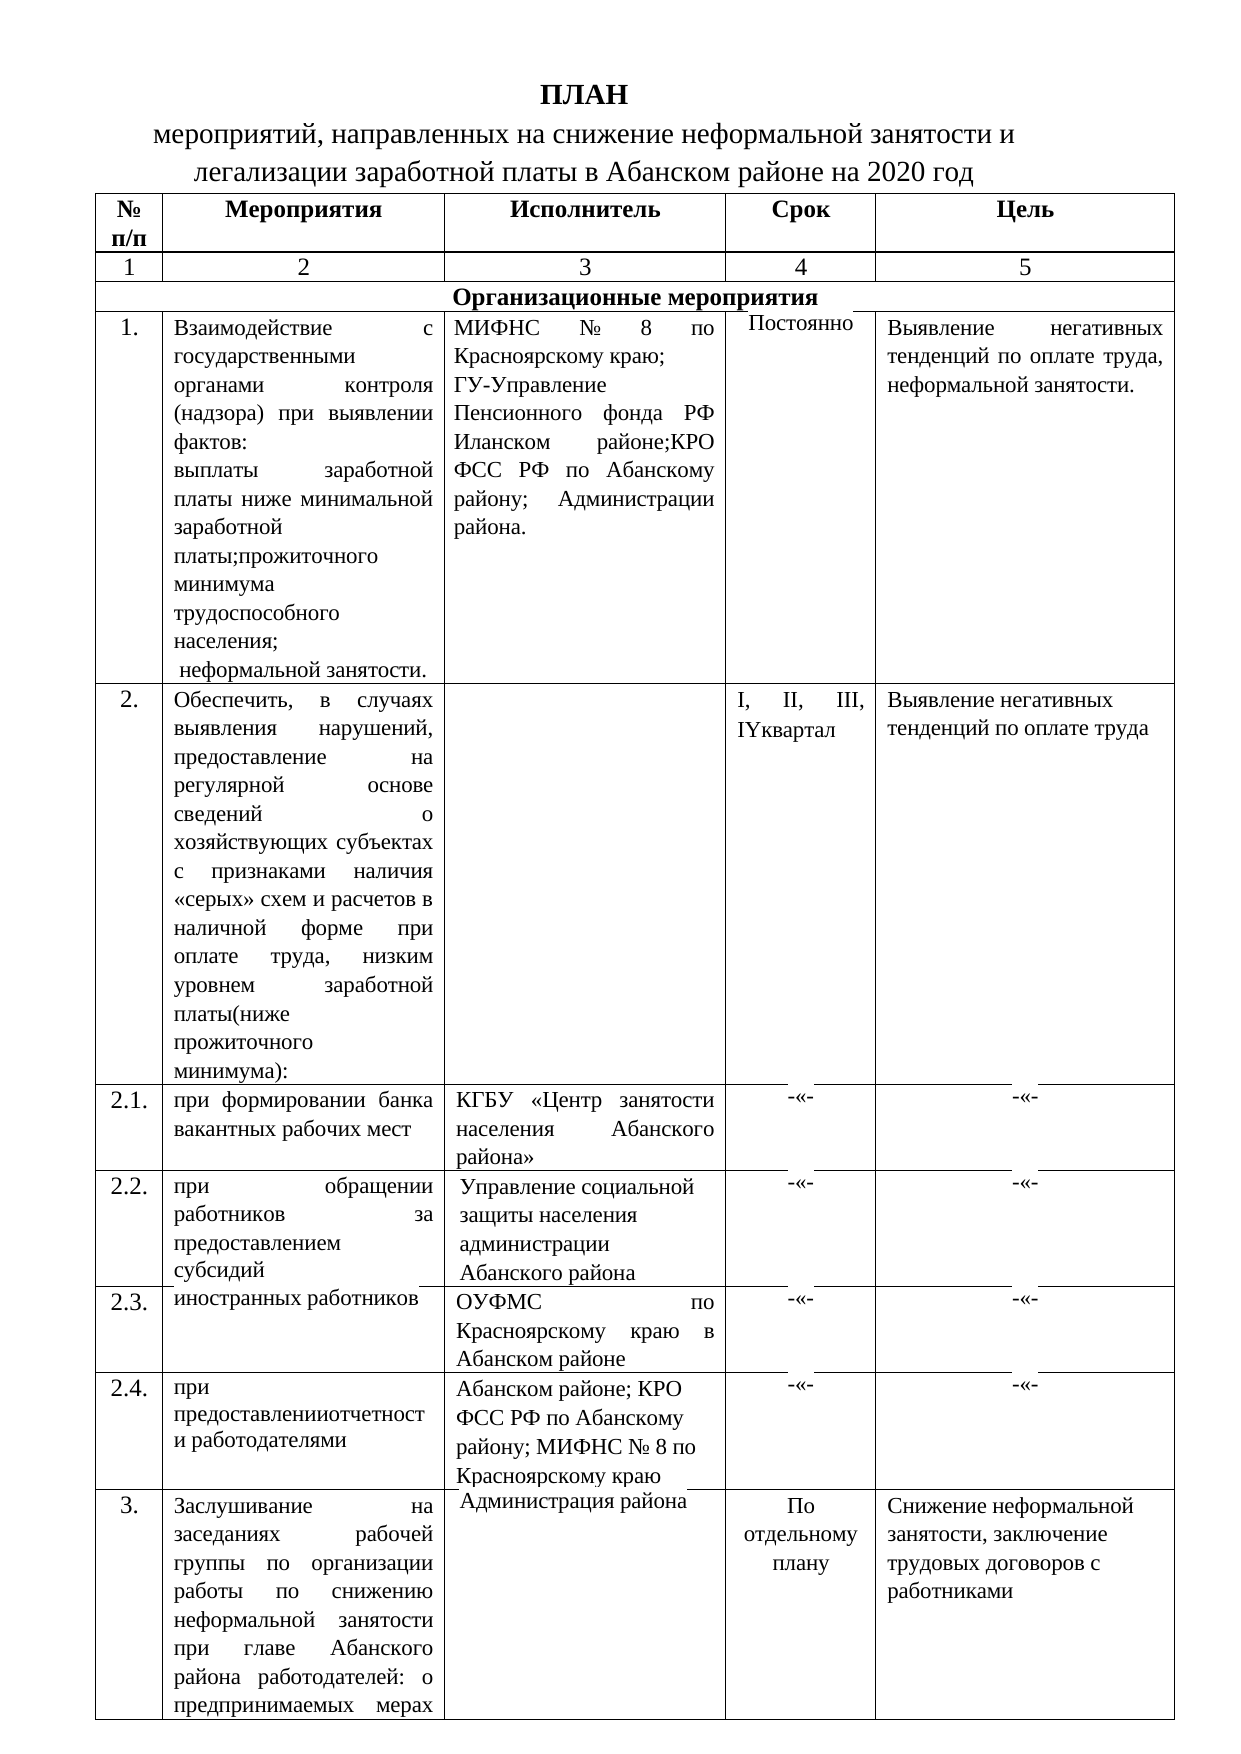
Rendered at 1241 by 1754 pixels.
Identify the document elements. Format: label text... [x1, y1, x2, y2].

table_header Цель [876, 194, 1174, 251]
table_cell МИФНС № 8 по Красноярскому краю; ГУ-Управление Пенсионного фонда РФ Иланском районе;КРО ФСС РФ по Абанскому району; Администрации района. [445, 312, 725, 683]
table_cell при формировании банка вакантных рабочих мест [163, 1085, 444, 1170]
table_cell 2.3. [96, 1287, 162, 1372]
table_cell при предоставленииотчетности работодателями [163, 1373, 444, 1489]
table_cell 2.1. [96, 1085, 162, 1170]
table_cell ОУФМС по Красноярскому краю в Абанском районе [445, 1287, 725, 1372]
table_header Исполнитель [445, 194, 725, 251]
table_cell 2.4. [96, 1373, 162, 1489]
text мероприятий, направленных на снижение неформальной занятости и легализации заработной платы в Абанском районе на 2020 год [118, 116, 1050, 188]
table_cell По отдельному плану [726, 1490, 875, 1718]
table_cell [445, 684, 725, 1084]
table_cell 3 [445, 253, 725, 281]
table_header Мероприятия [163, 194, 444, 251]
table_cell -«- [876, 1085, 1174, 1170]
table_cell при обращении работников за предоставлением субсидий [163, 1171, 444, 1286]
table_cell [876, 1490, 1174, 1718]
table_header Срок [726, 194, 875, 251]
table_cell Управление социальной защиты населения администрации Абанского района [445, 1171, 725, 1286]
table_cell Выявление негативных тенденций по оплате труда [876, 684, 1174, 1084]
table_cell иностранных работников [163, 1287, 444, 1372]
table_cell 2.2. [96, 1171, 162, 1286]
table_cell -«- [876, 1287, 1174, 1372]
table_cell -«- [726, 1085, 875, 1170]
table_cell -«- [726, 1171, 875, 1286]
table_cell Обеспечить, в случаях выявления нарушений, предоставление на регулярной основе сведений о хозяйствующих субъектах с признаками наличия «серых» схем и расчетов в наличной форме при оплате труда, низким уровнем заработной платы(ниже прожиточного минимума): [163, 684, 444, 1084]
table_cell 1. [96, 312, 162, 683]
table_cell -«- [726, 1287, 875, 1372]
table_cell Организационные мероприятия [96, 282, 1174, 311]
table_header № п/п [96, 194, 162, 251]
table_cell Постоянно [726, 312, 875, 683]
table_cell Абанском районе; КРО ФСС РФ по Абанскому району; МИФНС № 8 по Красноярскому краю [445, 1373, 725, 1489]
table_cell КГБУ «Центр занятости населения Абанского района» [445, 1085, 725, 1170]
table_cell -«- [876, 1171, 1174, 1286]
table_cell -«- [726, 1373, 875, 1489]
table_cell 5 [876, 253, 1174, 281]
table_cell 2. [96, 684, 162, 1084]
table_cell Взаимодействие с государственными органами контроля (надзора) при выявлении фактов: выплаты заработной платы ниже минимальной заработной платы;прожиточного минимума трудоспособного населения; неформальной занятости. [163, 312, 444, 683]
table_cell 4 [726, 253, 875, 281]
table_cell 2 [163, 253, 444, 281]
text ПЛАН [118, 77, 1050, 111]
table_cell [163, 1490, 444, 1718]
table_cell 3. [96, 1490, 162, 1718]
table_cell Выявление негативных тенденций по оплате труда, неформальной занятости. [876, 312, 1174, 683]
table_cell 1 [96, 253, 162, 281]
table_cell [445, 1490, 725, 1718]
table_cell I, II, III, IYквартал [726, 684, 875, 1084]
table_cell -«- [876, 1373, 1174, 1489]
